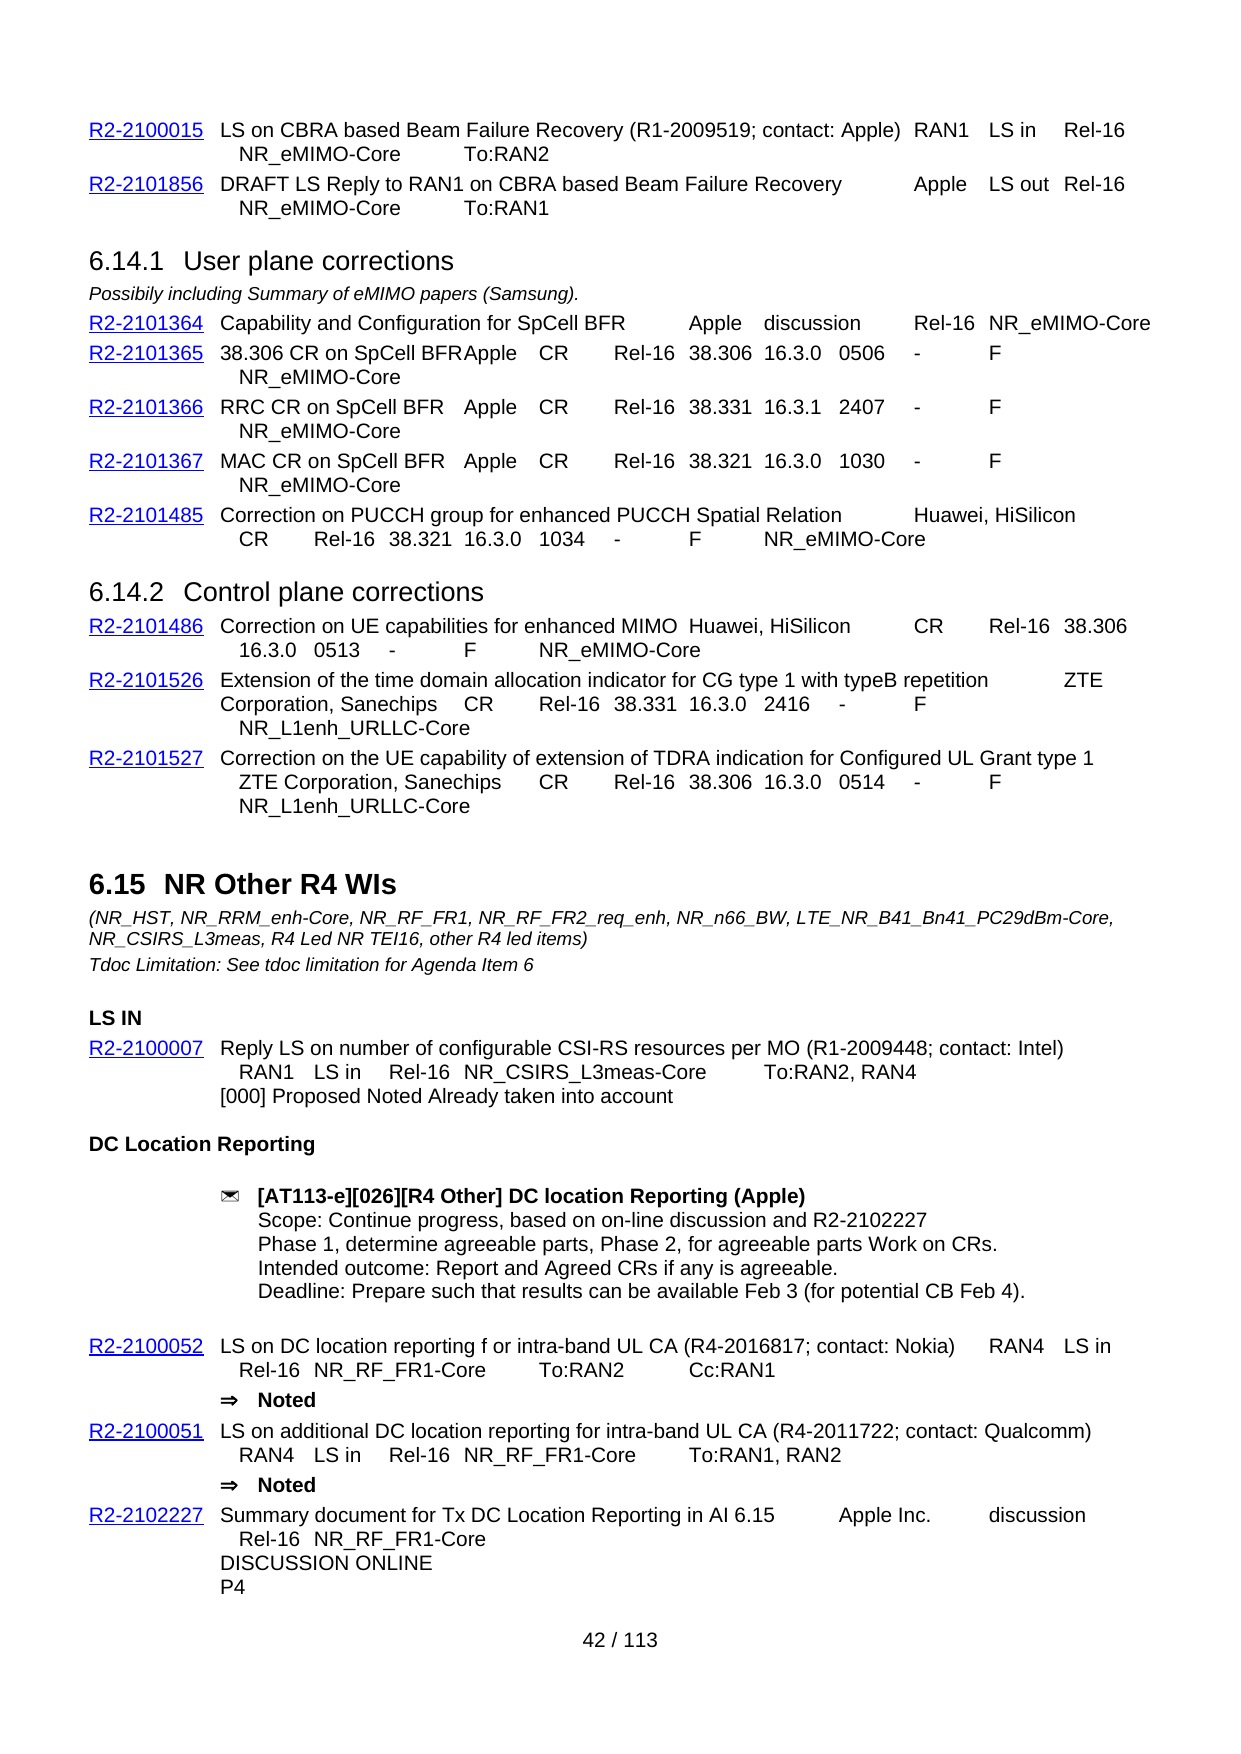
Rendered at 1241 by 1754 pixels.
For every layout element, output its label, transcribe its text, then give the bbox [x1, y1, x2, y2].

title R2-2100015 LS on CBRA based Beam Failure Recovery (R1-2009519; contact: Apple) RAN1 LS in Rel-16 NR_eMIMO-Core To:RAN2 [89, 118, 1152, 166]
title R2-2101366 RRC CR on SpCell BFR Apple CR Rel-16 38.331 16.3.1 2407 - F NR_eMIMO-Core [89, 395, 1152, 443]
title R2-2102227 Summary document for Tx DC Location Reporting in AI 6.15 Apple Inc. discussion Rel-16 NR_RF_FR1-Core [89, 1503, 1152, 1551]
title R2-2100051 LS on additional DC location reporting for intra-band UL CA (R4-2011722; contact: Qualcomm) RAN4 LS in Rel-16 NR_RF_FR1-Core To:RAN1, RAN2 [89, 1418, 1152, 1466]
text P4 [220, 1575, 1152, 1599]
text [000] Proposed Noted Already taken into account [220, 1083, 1152, 1107]
title R2-2100007 Reply LS on number of configurable CSI-RS resources per MO (R1-2009448; contact: Intel) RAN1 LS in Rel-16 NR_CSIRS_L3meas-Core To:RAN2, RAN4 [89, 1036, 1152, 1083]
text Possibily including Summary of eMIMO papers (Samsung). [89, 283, 1152, 304]
text DC Location Reporting [89, 1131, 1152, 1155]
title R2-2101486 Correction on UE capabilities for enhanced MIMO Huawei, HiSilicon CR Rel-16 38.306 16.3.0 0513 - F NR_eMIMO-Core [89, 614, 1152, 662]
title R2-2101367 MAC CR on SpCell BFR Apple CR Rel-16 38.321 16.3.0 1030 - F NR_eMIMO-Core [89, 449, 1152, 497]
subtitle 6.15 NR Other R4 WIs [89, 867, 1152, 900]
text Intended outcome: Report and Agreed CRs if any is agreeable. [220, 1255, 1152, 1279]
subtitle 6.14.1 User plane corrections [89, 245, 1152, 276]
text Phase 1, determine agreeable parts, Phase 2, for agreeable parts Work on CRs. [220, 1231, 1152, 1255]
title R2-2101856 DRAFT LS Reply to RAN1 on CBRA based Beam Failure Recovery Apple LS out Rel-16 NR_eMIMO-Core To:RAN1 [89, 172, 1152, 220]
subtitle 6.14.2 Control plane corrections [89, 576, 1152, 607]
text Noted [220, 1473, 1152, 1497]
title R2-2101526 Extension of the time domain allocation indicator for CG type 1 with typeB repetition ZTE Corporation, Sanechips CR Rel-16 38.331 16.3.0 2416 - F NR_L1enh_URLLC-Core [89, 668, 1152, 740]
text Deadline: Prepare such that results can be available Feb 3 (for potential CB Feb 4). [220, 1279, 1152, 1303]
text LS IN [89, 1005, 1152, 1029]
text DISCUSSION ONLINE [220, 1551, 1152, 1575]
title R2-2101527 Correction on the UE capability of extension of TDRA indication for Configured UL Grant type 1 ZTE Corporation, Sanechips CR Rel-16 38.306 16.3.0 0514 - F NR_L1enh_URLLC-Core [89, 746, 1152, 818]
text (NR_HST, NR_RRM_enh-Core, NR_RF_FR1, NR_RF_FR2_req_enh, NR_n66_BW, LTE_NR_B41_Bn41_PC29dBm-Core, NR_CSIRS_L3meas, R4 Led NR TEI16, other R4 led items) [89, 907, 1152, 950]
title R2-2101364 Capability and Configuration for SpCell BFR Apple discussion Rel-16 NR_eMIMO-Core [89, 311, 1152, 334]
text Tdoc Limitation: See tdoc limitation for Agenda Item 6 [89, 954, 1152, 975]
title R2-2100052 LS on DC location reporting f or intra-band UL CA (R4-2016817; contact: Nokia) RAN4 LS in Rel-16 NR_RF_FR1-Core To:RAN2 Cc:RAN1 [89, 1333, 1152, 1381]
text [AT113-e][026][R4 Other] DC location Reporting (Apple) [220, 1183, 1152, 1207]
text Noted [220, 1388, 1152, 1412]
text Scope: Continue progress, based on on-line discussion and R2-2102227 [220, 1207, 1152, 1231]
title R2-2101365 38.306 CR on SpCell BFR Apple CR Rel-16 38.306 16.3.0 0506 - F NR_eMIMO-Core [89, 341, 1152, 389]
title R2-2101485 Correction on PUCCH group for enhanced PUCCH Spatial Relation Huawei, HiSilicon CR Rel-16 38.321 16.3.0 1034 - F NR_eMIMO-Core [89, 503, 1152, 551]
